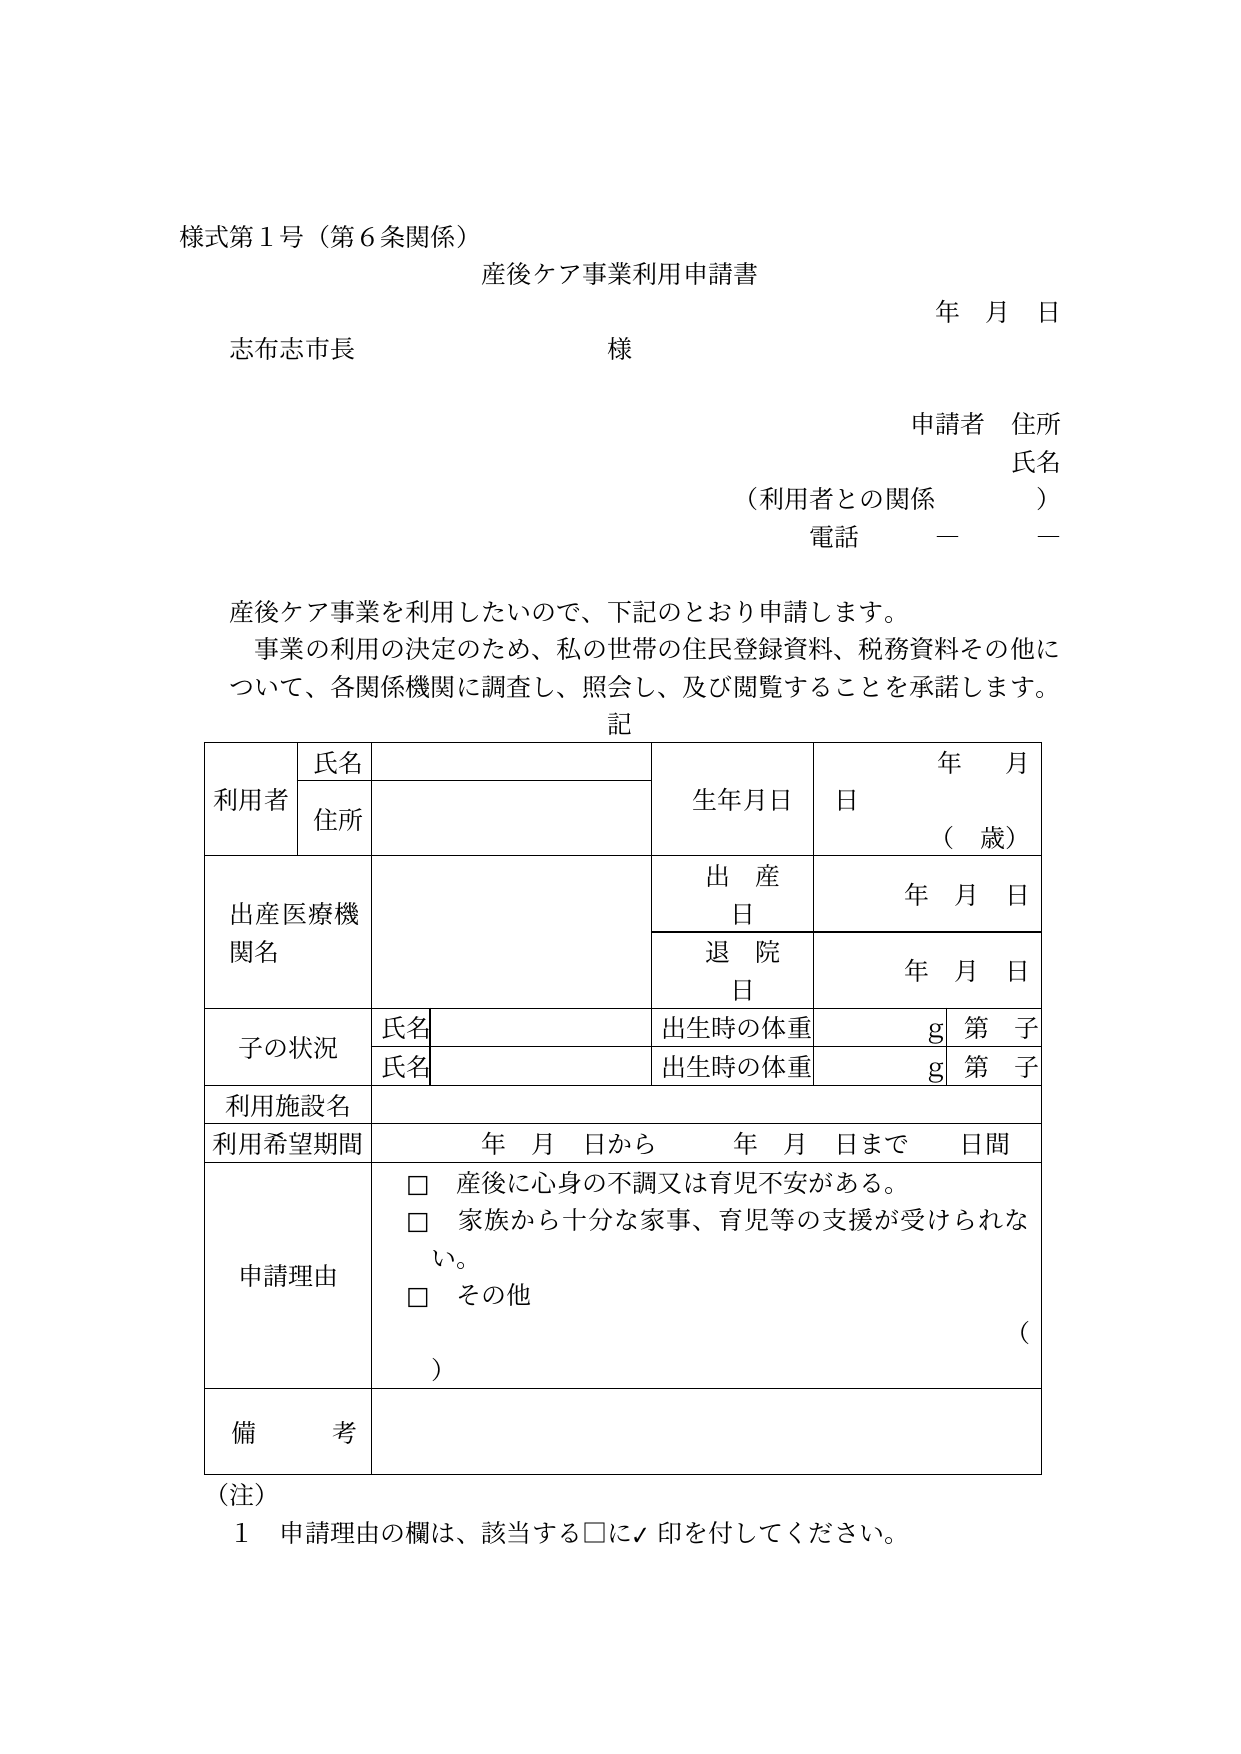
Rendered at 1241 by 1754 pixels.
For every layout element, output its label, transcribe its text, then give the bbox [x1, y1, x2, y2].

table_cell 利用希望期間 [205, 1124, 371, 1162]
table_cell [431, 1047, 651, 1084]
text 氏名 [179, 442, 1061, 479]
table_cell 住所 [298, 781, 371, 855]
table_cell 年 月 日 [814, 856, 1041, 931]
table_header [372, 743, 651, 780]
text 志布志市長 様 [179, 329, 1061, 367]
table_header 年 月 日 （ 歳） [814, 743, 1041, 855]
table_cell 氏名 [372, 1009, 429, 1046]
table_cell [431, 1009, 651, 1046]
text 事業の利用の決定のため、私の世帯の住民登録資料、税務資料その他について、各関係機関に調査し、照会し、及び閲覧することを承諾します。 [204, 629, 1061, 704]
text 様式第１号（第６条関係） [179, 217, 1061, 254]
table_cell ｇ [814, 1009, 946, 1046]
text 産後ケア事業利用申請書 [179, 254, 1061, 292]
text 産後ケア事業を利用したいので、下記のとおり申請します。 [179, 592, 1061, 629]
text （注） [179, 1475, 1061, 1513]
table_cell □ 産後に心身の不調又は育児不安がある。 □ 家族から十分な家事、育児等の支援が受けられない。 □ その他 （ ） [372, 1163, 1041, 1388]
table_cell 出産医療機関名 [205, 856, 371, 1007]
table_cell 備 考 [205, 1389, 371, 1474]
text 申請者 住所 [179, 404, 1061, 442]
table_cell 子の状況 [205, 1009, 371, 1084]
table_cell 第 子 [947, 1009, 1041, 1046]
table_cell 退 院 日 [652, 933, 813, 1007]
table_cell ｇ [814, 1047, 946, 1084]
table_cell [372, 856, 651, 1007]
table_cell 申請理由 [205, 1163, 371, 1388]
table_cell 第 子 [947, 1047, 1041, 1084]
table_cell 年 月 日から 年 月 日まで 日間 [372, 1124, 1041, 1162]
text １ 申請理由の欄は、該当する□に✔印を付してください。 [179, 1513, 1061, 1550]
table_cell 出 産 日 [652, 856, 813, 931]
text 年 月 日 [179, 292, 1061, 329]
table_header 利用者 [205, 743, 297, 855]
table_cell [372, 781, 651, 855]
table_cell 年 月 日 [814, 933, 1041, 1007]
table_cell 氏名 [372, 1047, 429, 1084]
table_cell [372, 1086, 1041, 1123]
table_header 氏名 [298, 743, 371, 780]
table_cell 出生時の体重 [652, 1047, 813, 1084]
table_header 生年月日 [652, 743, 813, 855]
subtitle 記 [179, 704, 1061, 742]
table_cell [372, 1389, 1041, 1474]
text 電話 ― ― [179, 517, 1061, 554]
table_cell 利用施設名 [205, 1086, 371, 1123]
table_cell 出生時の体重 [652, 1009, 813, 1046]
text （利用者との関係 ） [179, 479, 1061, 517]
